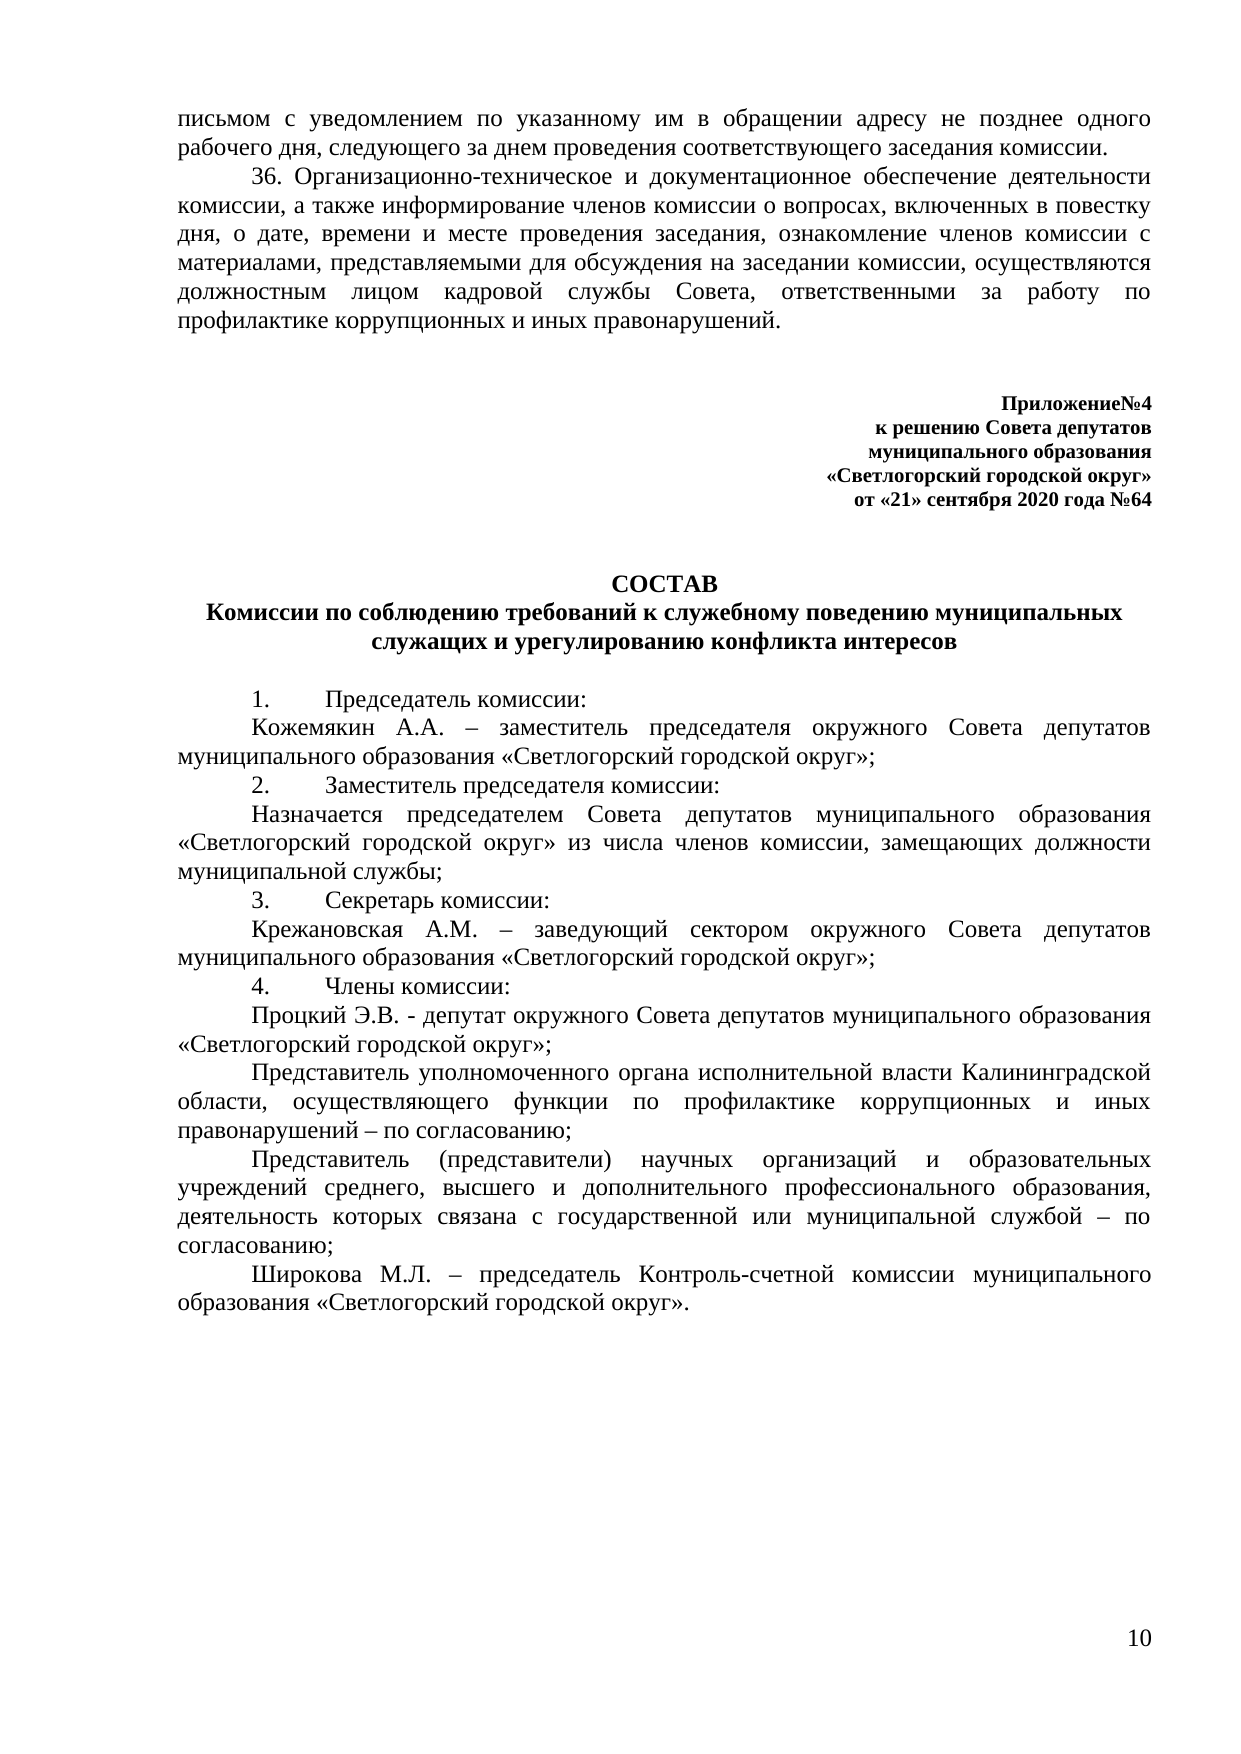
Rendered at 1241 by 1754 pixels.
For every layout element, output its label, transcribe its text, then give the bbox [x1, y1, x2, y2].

list Представитель (представители) научных организаций и образовательных учреждений среднего, высшего и дополнительного профессионального образования, деятельность которых связана с государственной или муниципальной службой – по согласованию; [177, 1144, 1152, 1259]
text Приложение№4 [177, 391, 1152, 415]
text Процкий Э.В. - депутат окружного Совета депутатов муниципального образования «Светлогорский городской округ»; [177, 1000, 1152, 1057]
text Крежановская А.М. – заведующий сектором окружного Совета депутатов муниципального образования «Светлогорский городской округ»; [177, 914, 1152, 971]
text Кожемякин А.А. – заместитель председателя окружного Совета депутатов муниципального образования «Светлогорский городской округ»; [177, 712, 1152, 770]
text «Светлогорский городской округ» [177, 463, 1152, 487]
text от «21» сентября 2020 года №64 [177, 487, 1152, 511]
text Назначается председателем Совета депутатов муниципального образования «Светлогорский городской округ» из числа членов комиссии, замещающих должности муниципальной службы; [177, 799, 1152, 885]
text муниципального образования [177, 439, 1152, 463]
text СОСТАВ [177, 569, 1152, 597]
text 36. Организационно-техническое и документационное обеспечение деятельности комиссии, а также информирование членов комиссии о вопросах, включенных в повестку дня, о дате, времени и месте проведения заседания, ознакомление членов комиссии с материалами, представляемыми для обсуждения на заседании комиссии, осуществляются должностным лицом кадровой службы Совета, ответственными за работу по профилактике коррупционных и иных правонарушений. [177, 161, 1152, 333]
text к решению Совета депутатов [177, 415, 1152, 439]
list Секретарь комиссии: [177, 885, 1152, 914]
list Заместитель председателя комиссии: [177, 770, 1152, 799]
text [177, 103, 1152, 161]
text Комиссии по соблюдению требований к служебному поведению муниципальных служащих и урегулированию конфликта интересов [177, 597, 1152, 655]
list Председатель комиссии: [177, 684, 1152, 712]
list Члены комиссии: [177, 971, 1152, 1000]
list Широкова М.Л. – председатель Контроль-счетной комиссии муниципального образования «Светлогорский городской округ». [177, 1259, 1152, 1316]
text Представитель уполномоченного органа исполнительной власти Калининградской области, осуществляющего функции по профилактике коррупционных и иных правонарушений – по согласованию; [177, 1057, 1152, 1144]
